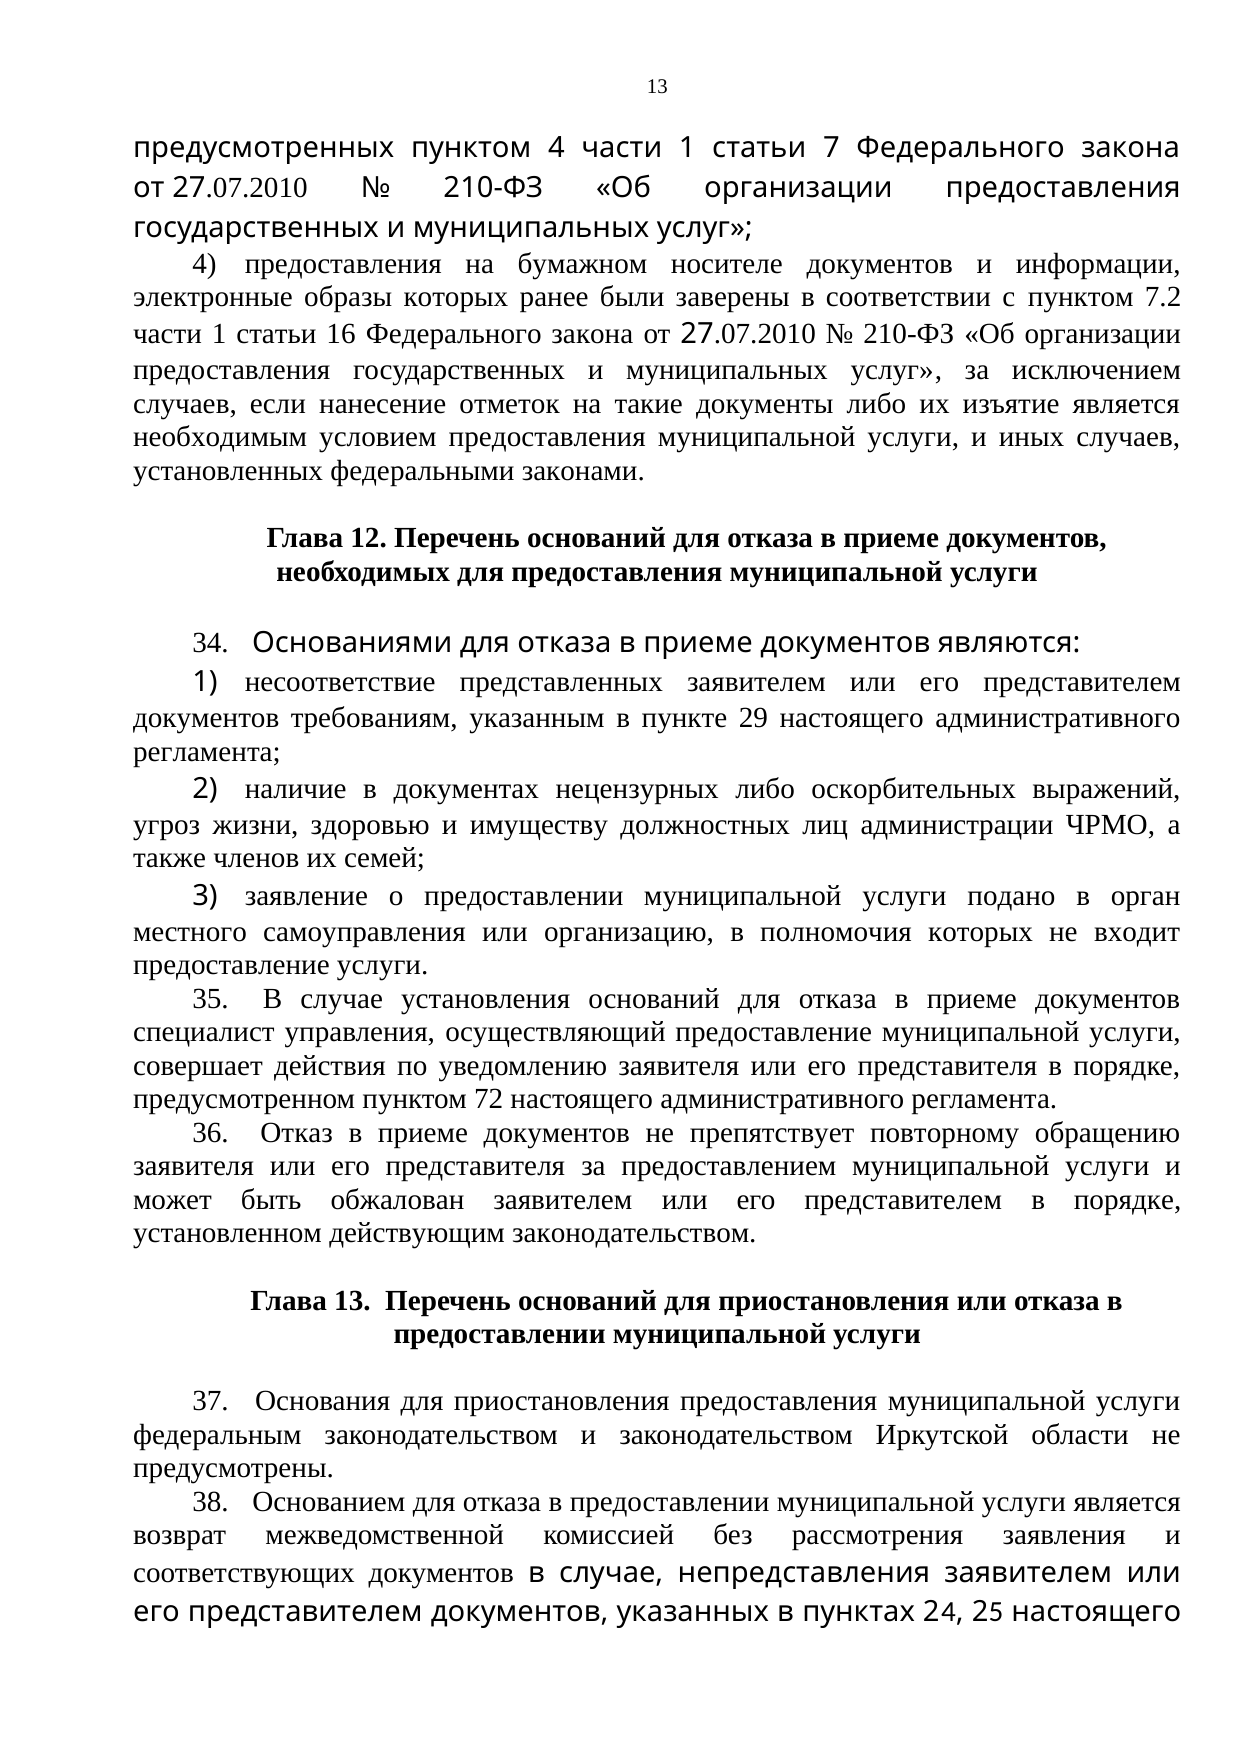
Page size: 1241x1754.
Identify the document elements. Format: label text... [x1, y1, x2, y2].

list предоставления на бумажном носителе документов и информации, электронные образы которых ранее были заверены в соответствии с пунктом 7.2 части 1 статьи 16 Федерального закона от 27.07.2010 № 210-ФЗ «Об организации предоставления государственных и муниципальных услуг», за исключением случаев, если нанесение отметок на такие документы либо их изъятие является необходимым условием предоставления муниципальной услуги, и иных случаев, установленных федеральными законами. [133, 246, 1181, 487]
list Основания для приостановления предоставления муниципальной услуги федеральным законодательством и законодательством Иркутской области не предусмотрены. [133, 1383, 1181, 1484]
list Отказ в приеме документов не препятствует повторному обращению заявителя или его представителя за предоставлением муниципальной услуги и может быть обжалован заявителем или его представителем в порядке, установленном действующим законодательством. [133, 1115, 1181, 1249]
list несоответствие представленных заявителем или его представителем документов требованиям, указанным в пункте 29 настоящего административного регламента; [133, 661, 1181, 767]
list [133, 127, 1181, 246]
list заявление о предоставлении муниципальной услуги подано в орган местного самоуправления или организацию, в полномочия которых не входит предоставление услуги. [133, 874, 1181, 981]
list наличие в документах нецензурных либо оскорбительных выражений, угроз жизни, здоровью и имуществу должностных лиц администрации ЧРМО, а также членов их семей; [133, 767, 1181, 874]
list Основаниями для отказа в приеме документов являются: [133, 621, 1181, 661]
list В случае установления оснований для отказа в приеме документов специалист управления, осуществляющий предоставление муниципальной услуги, совершает действия по уведомлению заявителя или его представителя в порядке, предусмотренном пунктом 72 настоящего административного регламента. [133, 981, 1181, 1115]
text Глава 13. Перечень оснований для приостановления или отказа в предоставлении муниципальной услуги [133, 1283, 1181, 1350]
text Глава 12. Перечень оснований для отказа в приеме документов, необходимых для предоставления муниципальной услуги [133, 520, 1181, 587]
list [133, 1484, 1181, 1630]
